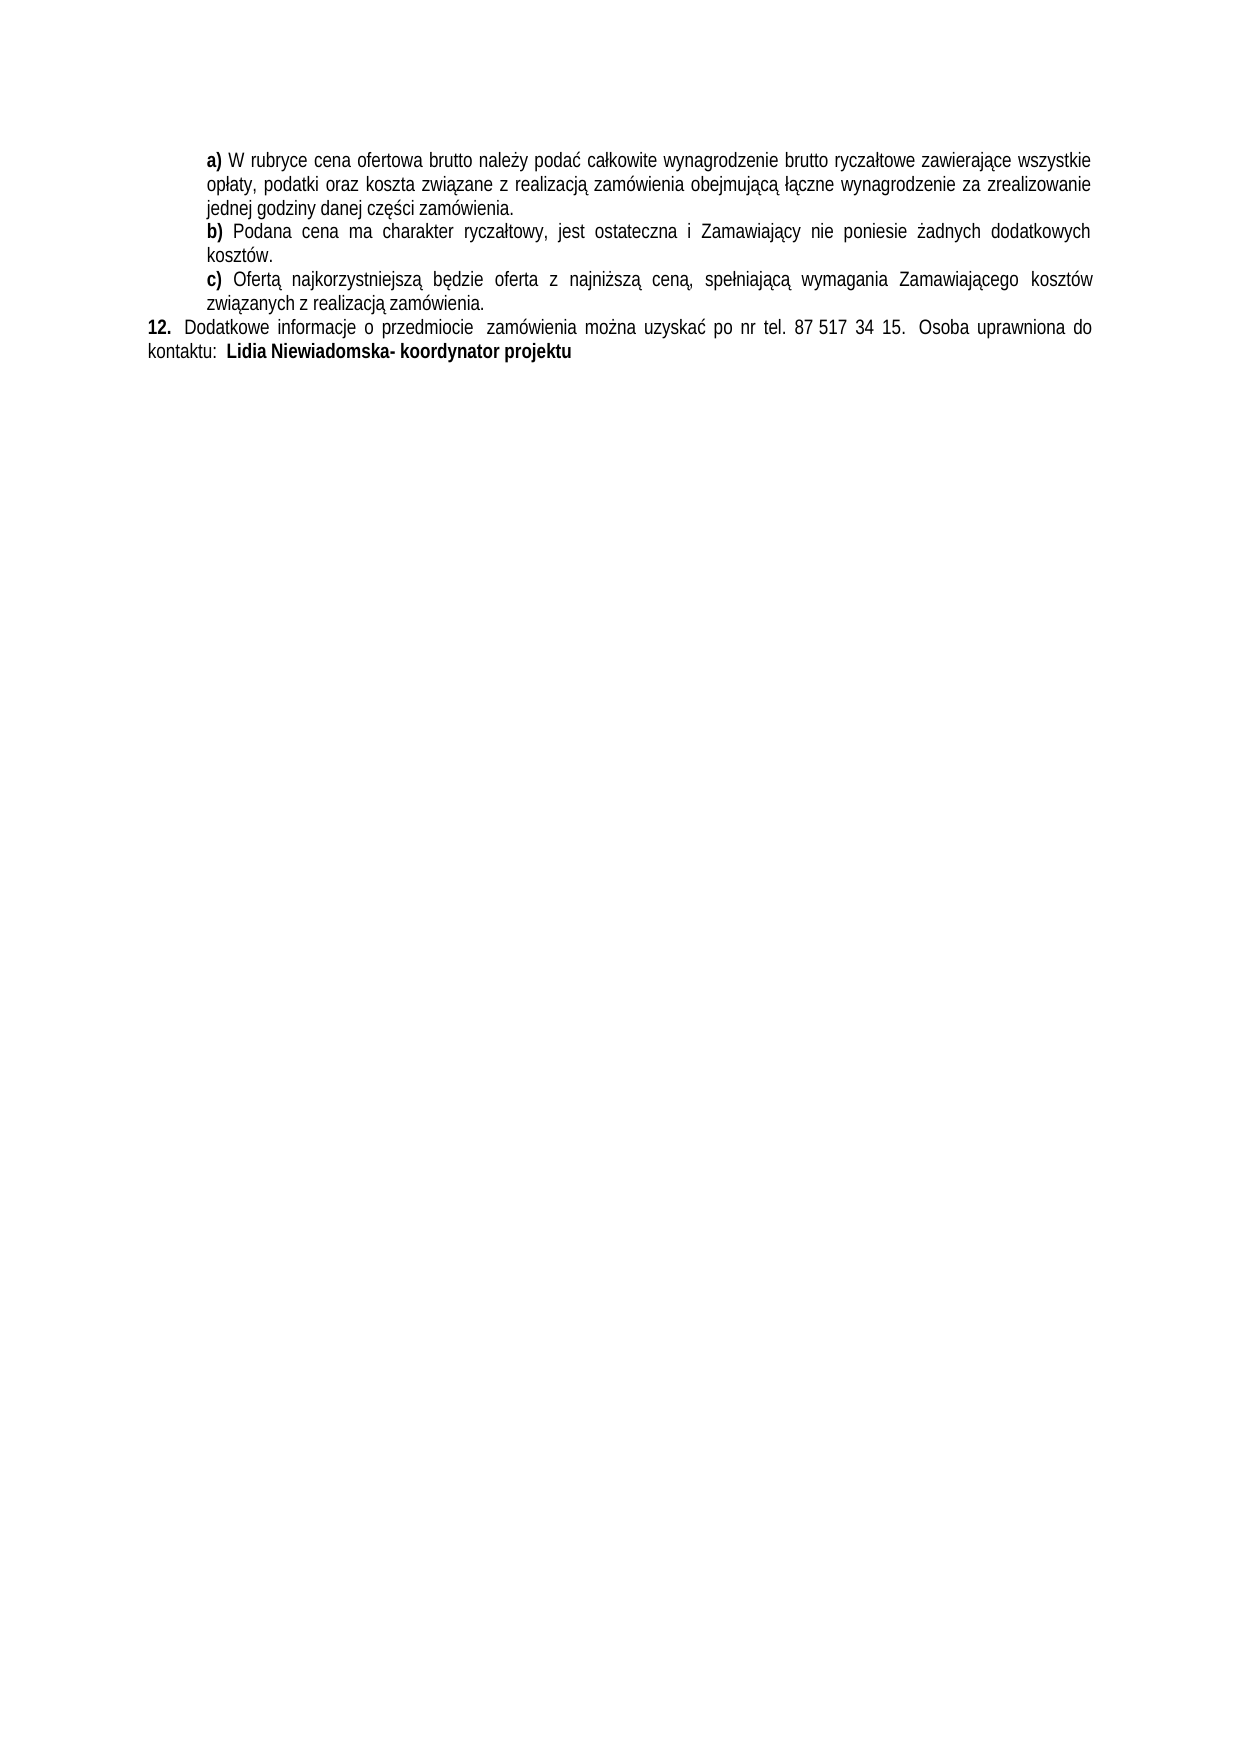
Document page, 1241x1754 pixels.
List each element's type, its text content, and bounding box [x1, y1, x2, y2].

text a) W rubryce cena ofertowa brutto należy podać całkowite wynagrodzenie brutto ryczałtowe zawierające wszystkie opłaty, podatki oraz koszta związane z realizacją zamówienia obejmującą łączne wynagrodzenie za zrealizowanie jednej godziny danej części zamówienia. [207, 148, 1093, 219]
text 12. Dodatkowe informacje o przedmiocie zamówienia można uzyskać po nr tel. 87 517 34 15. Osoba uprawniona do kontaktu: Lidia Niewiadomska- koordynator projektu [148, 315, 1093, 363]
text b) Podana cena ma charakter ryczałtowy, jest ostateczna i Zamawiający nie poniesie żadnych dodatkowych kosztów. [207, 219, 1093, 267]
text c) Ofertą najkorzystniejszą będzie oferta z najniższą ceną, spełniającą wymagania Zamawiającego kosztów związanych z realizacją zamówienia. [207, 267, 1093, 315]
